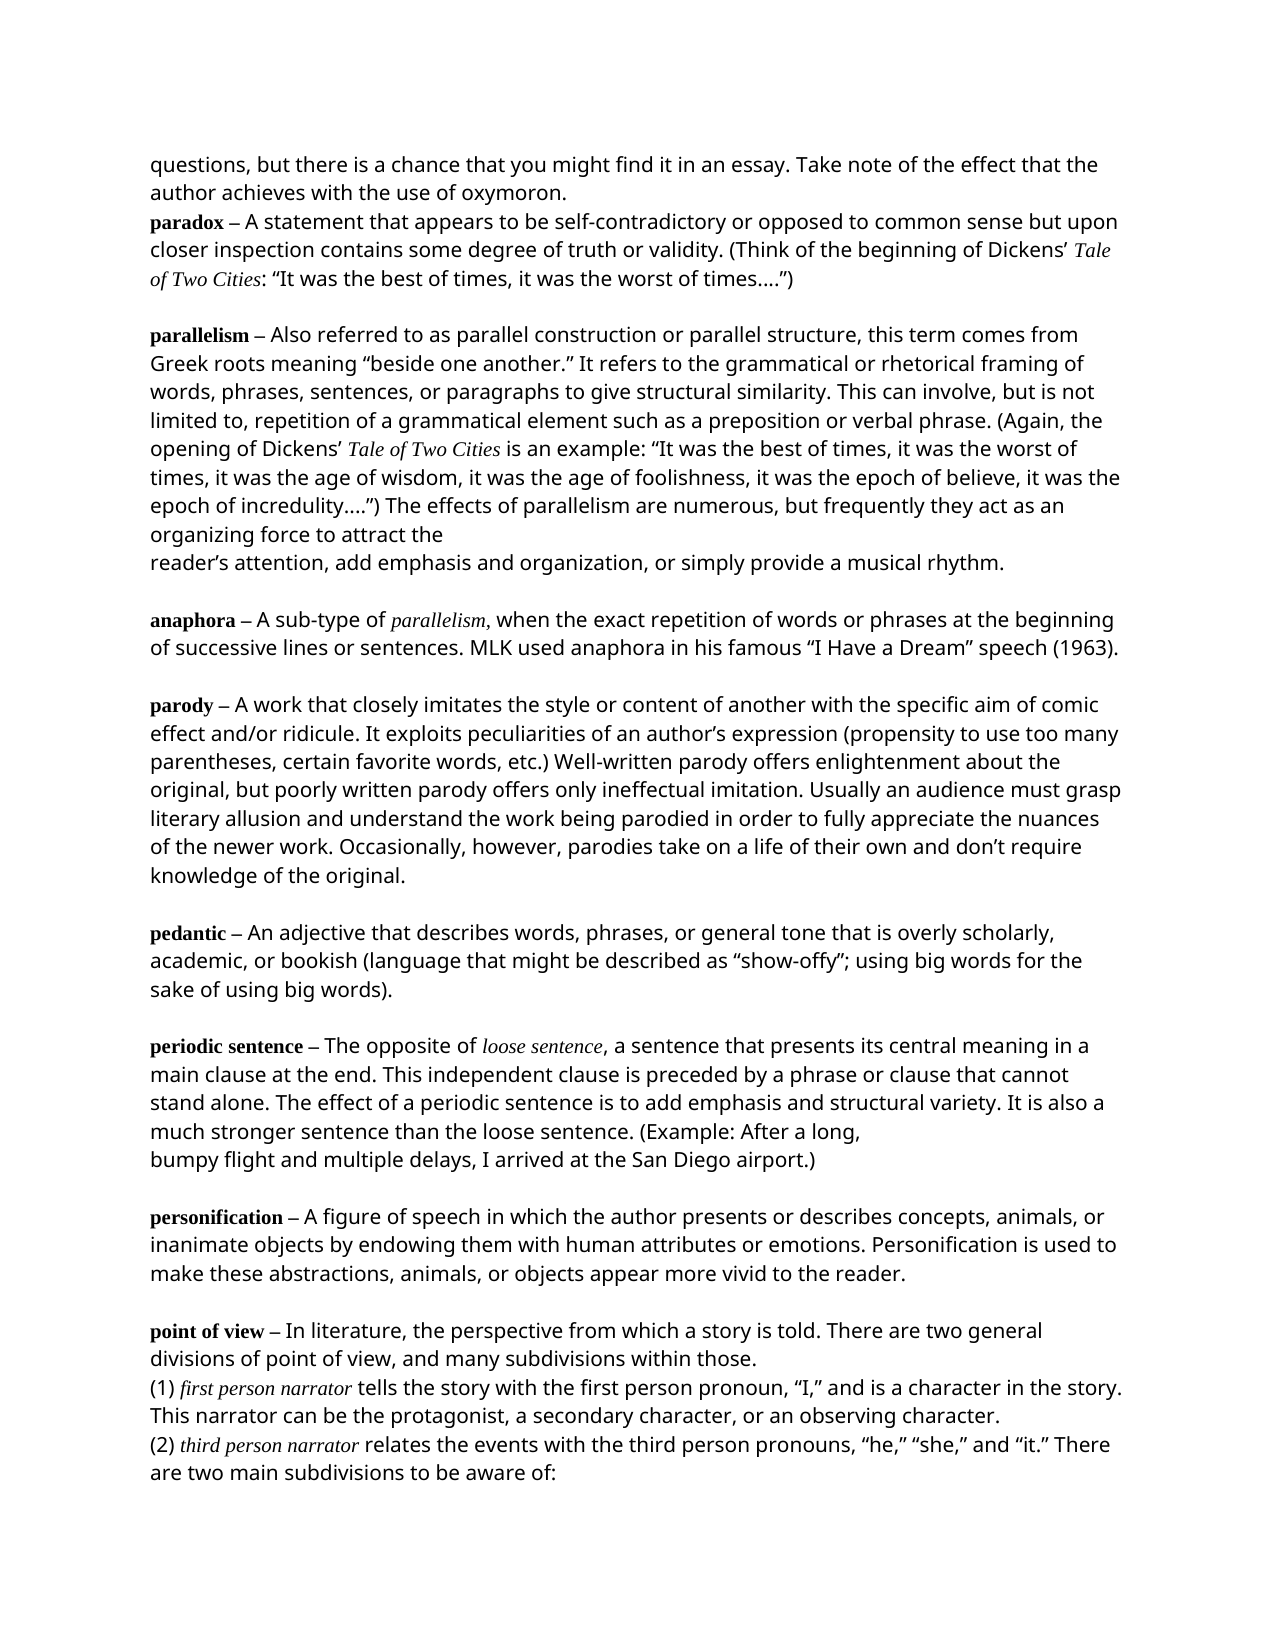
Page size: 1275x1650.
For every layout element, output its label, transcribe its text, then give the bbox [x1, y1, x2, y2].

text (1) first person narrator tells the story with the first person pronoun, “I,” and is a character in the story. This narrator can be the protagonist, a secondary character, or an observing character. [150, 1373, 1125, 1430]
text point of view – In literature, the perspective from which a story is told. There are two general divisions of point of view, and many subdivisions within those. [150, 1316, 1125, 1373]
text personification – A figure of speech in which the author presents or describes concepts, animals, or inanimate objects by endowing them with human attributes or emotions. Personification is used to make these abstractions, animals, or objects appear more vivid to the reader. [150, 1202, 1125, 1287]
text anaphora – A sub-type of parallelism, when the exact repetition of words or phrases at the beginning of successive lines or sentences. MLK used anaphora in his famous “I Have a Dream” speech (1963). [150, 605, 1125, 662]
text periodic sentence – The opposite of loose sentence, a sentence that presents its central meaning in a main clause at the end. This independent clause is preceded by a phrase or clause that cannot stand alone. The effect of a periodic sentence is to add emphasis and structural variety. It is also a much stronger sentence than the loose sentence. (Example: After a long, [150, 1032, 1125, 1145]
text (2) third person narrator relates the events with the third person pronouns, “he,” “she,” and “it.” There are two main subdivisions to be aware of: [150, 1430, 1125, 1487]
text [150, 150, 1125, 207]
text bumpy flight and multiple delays, I arrived at the San Diego airport.) [150, 1145, 1125, 1174]
text paradox – A statement that appears to be self-contradictory or opposed to common sense but upon closer inspection contains some degree of truth or validity. (Think of the beginning of Dickens’ Tale of Two Cities: “It was the best of times, it was the worst of times....”) [150, 207, 1125, 292]
text parallelism – Also referred to as parallel construction or parallel structure, this term comes from Greek roots meaning “beside one another.” It refers to the grammatical or rhetorical framing of words, phrases, sentences, or paragraphs to give structural similarity. This can involve, but is not limited to, repetition of a grammatical element such as a preposition or verbal phrase. (Again, the opening of Dickens’ Tale of Two Cities is an example: “It was the best of times, it was the worst of times, it was the age of wisdom, it was the age of foolishness, it was the epoch of believe, it was the epoch of incredulity....”) The effects of parallelism are numerous, but frequently they act as an organizing force to attract the [150, 321, 1125, 548]
text reader’s attention, add emphasis and organization, or simply provide a musical rhythm. [150, 548, 1125, 577]
text pedantic – An adjective that describes words, phrases, or general tone that is overly scholarly, academic, or bookish (language that might be described as “show-offy”; using big words for the sake of using big words). [150, 918, 1125, 1003]
text parody – A work that closely imitates the style or content of another with the specific aim of comic effect and/or ridicule. It exploits peculiarities of an author’s expression (propensity to use too many parentheses, certain favorite words, etc.) Well-written parody offers enlightenment about the original, but poorly written parody offers only ineffectual imitation. Usually an audience must grasp literary allusion and understand the work being parodied in order to fully appreciate the nuances of the newer work. Occasionally, however, parodies take on a life of their own and don’t require knowledge of the original. [150, 690, 1125, 889]
